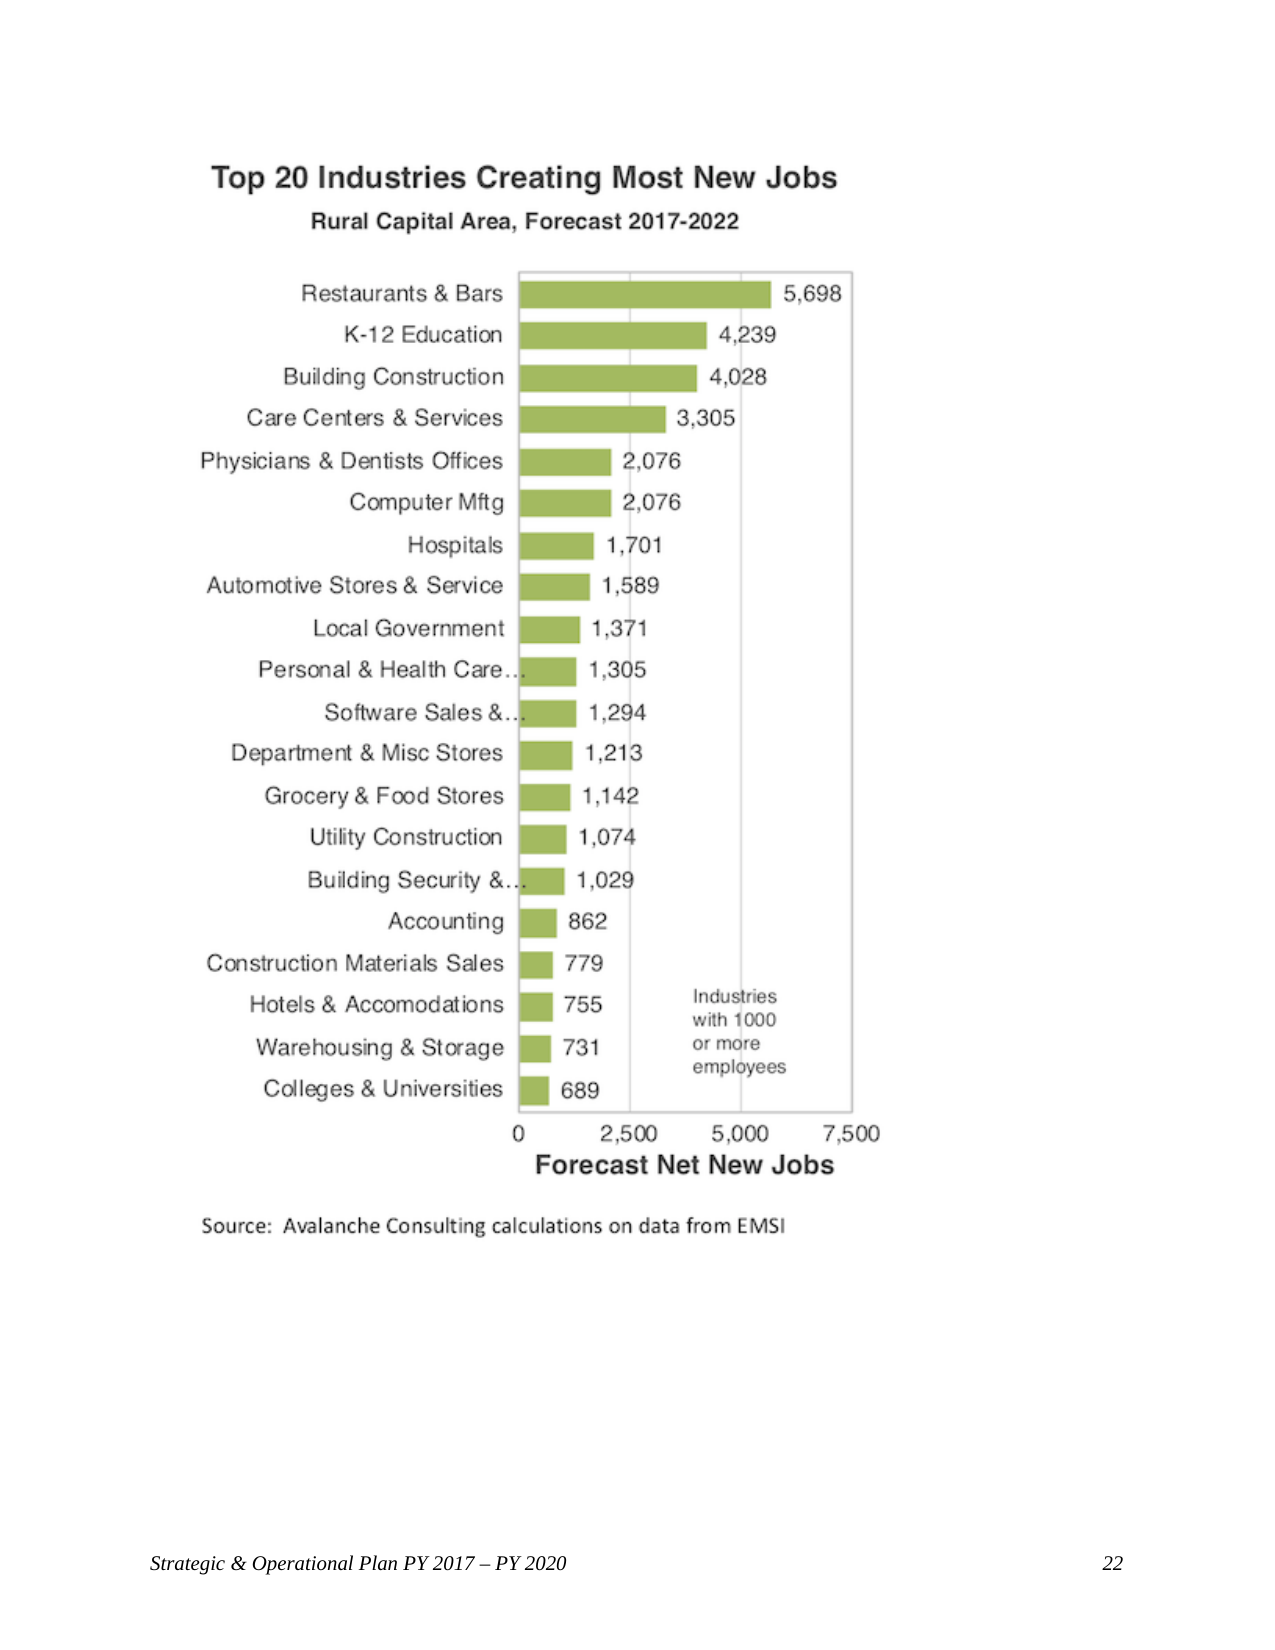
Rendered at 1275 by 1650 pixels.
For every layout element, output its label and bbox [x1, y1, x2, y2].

picture [187, 150, 894, 1252]
